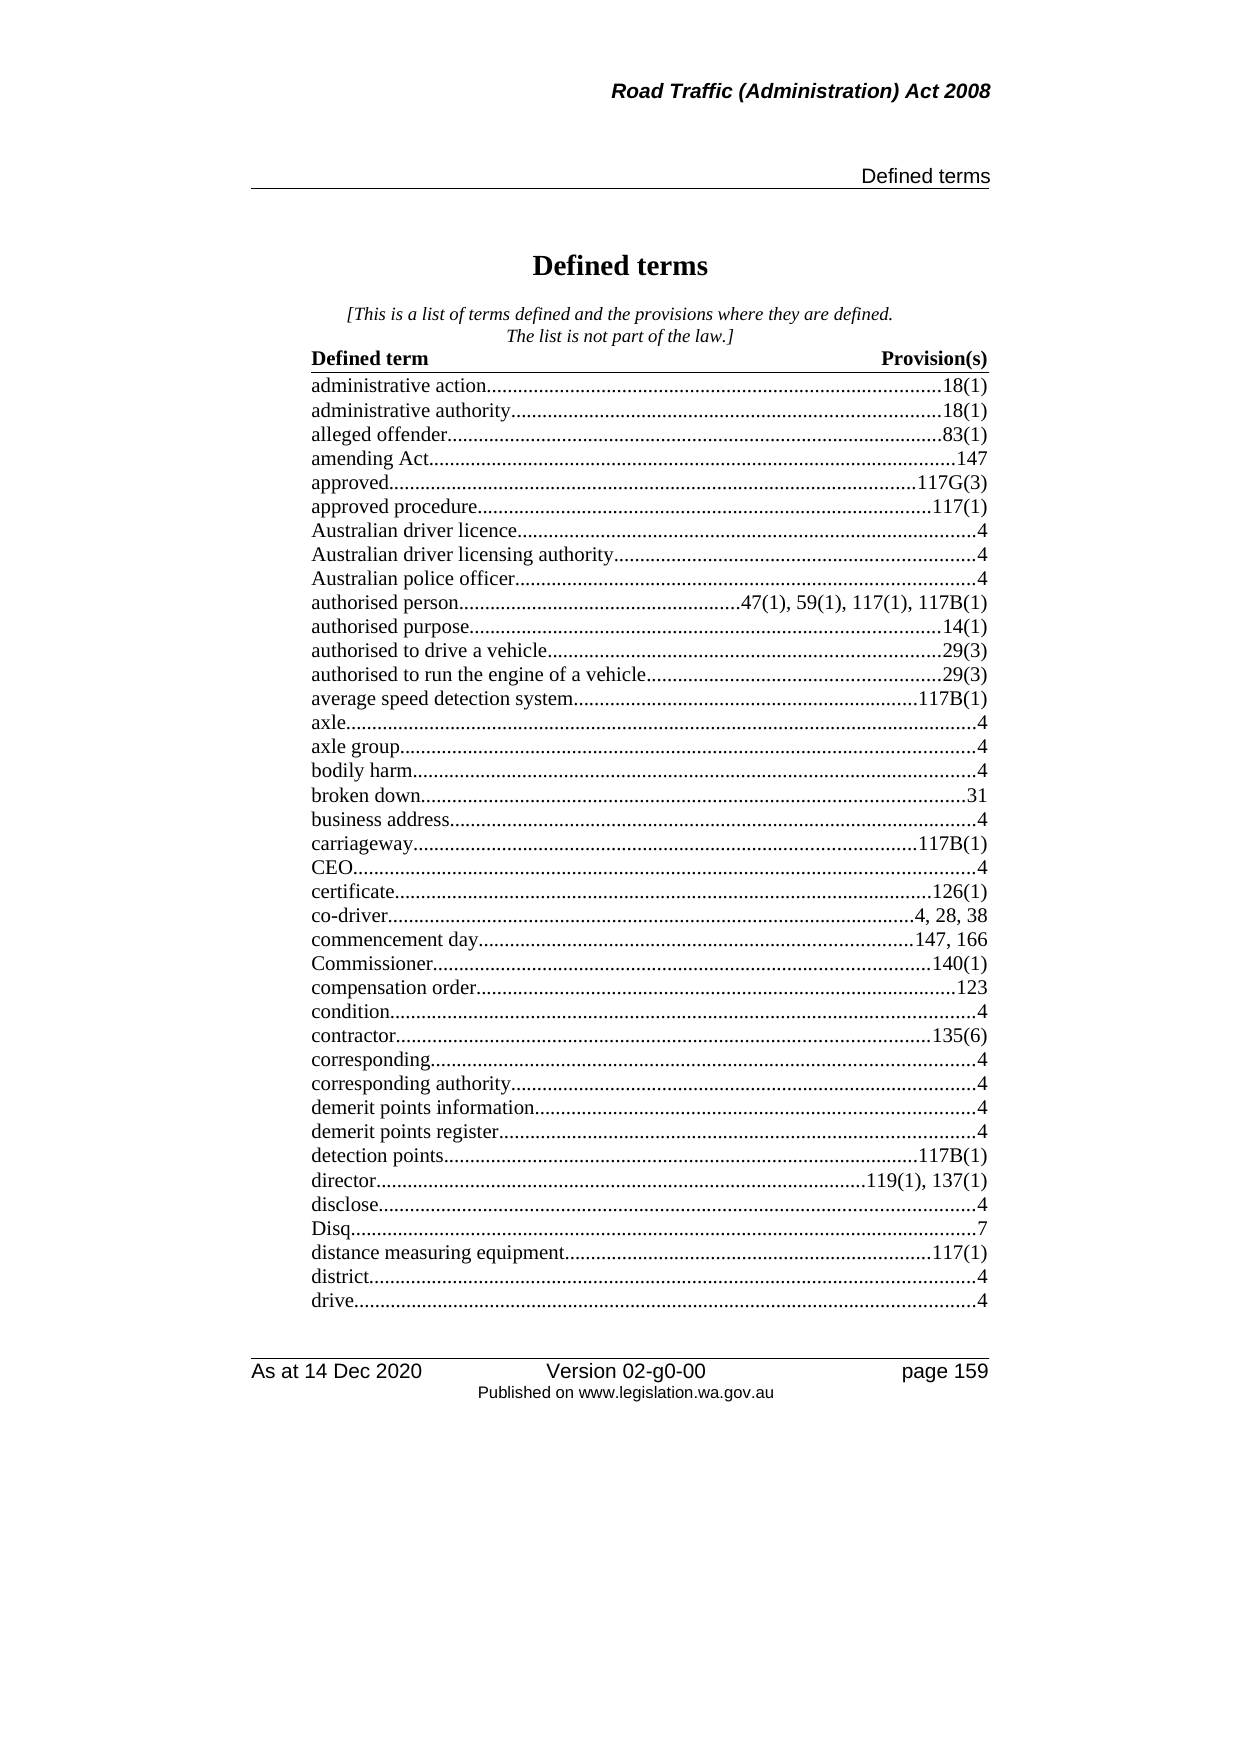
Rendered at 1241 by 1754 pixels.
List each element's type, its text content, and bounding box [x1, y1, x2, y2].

text authorised purpose 14(1) [311, 614, 929, 638]
text Disq 7 [311, 1216, 929, 1240]
text authorised to run the engine of a vehicle 29(3) [311, 662, 929, 686]
text corresponding 4 [311, 1047, 929, 1071]
text business address 4 [311, 807, 929, 831]
text authorised person 47(1), 59(1), 117(1), 117B(1) [311, 590, 929, 614]
text Australian driver licence 4 [311, 518, 929, 542]
text Defined term Provision(s) [311, 346, 989, 372]
text Commissioner 140(1) [311, 951, 929, 975]
text Australian driver licensing authority 4 [311, 542, 929, 566]
text Australian police officer 4 [311, 566, 929, 590]
text alleged offender 83(1) [311, 422, 929, 446]
text detection points 117B(1) [311, 1143, 929, 1167]
text approved 117G(3) [311, 470, 929, 494]
text [This is a list of terms defined and the provisions where they are defined. The list is not part of the law.] [339, 303, 901, 346]
text administrative authority 18(1) [311, 397, 929, 422]
text administrative action 18(1) [311, 373, 929, 397]
text distance measuring equipment 117(1) [311, 1240, 929, 1264]
text amending Act 147 [311, 446, 929, 470]
text disclose 4 [311, 1192, 929, 1216]
text contractor 135(6) [311, 1023, 929, 1047]
text condition 4 [311, 999, 929, 1023]
text co-driver 4, 28, 38 [311, 903, 929, 927]
text drive 4 [311, 1288, 929, 1312]
text broken down 31 [311, 782, 929, 807]
text district 4 [311, 1264, 929, 1288]
text authorised to drive a vehicle 29(3) [311, 638, 929, 662]
text demerit points information 4 [311, 1095, 929, 1119]
text axle group 4 [311, 734, 929, 758]
subtitle Defined terms [251, 248, 989, 282]
text demerit points register 4 [311, 1119, 929, 1143]
text axle 4 [311, 710, 929, 734]
text commencement day 147, 166 [311, 927, 929, 951]
text carriageway 117B(1) [311, 831, 929, 855]
text bodily harm 4 [311, 758, 929, 782]
text CEO 4 [311, 855, 929, 879]
text director 119(1), 137(1) [311, 1167, 929, 1192]
text certificate 126(1) [311, 879, 929, 903]
text average speed detection system 117B(1) [311, 686, 929, 710]
text compensation order 123 [311, 975, 929, 999]
text corresponding authority 4 [311, 1071, 929, 1095]
text approved procedure 117(1) [311, 494, 929, 518]
